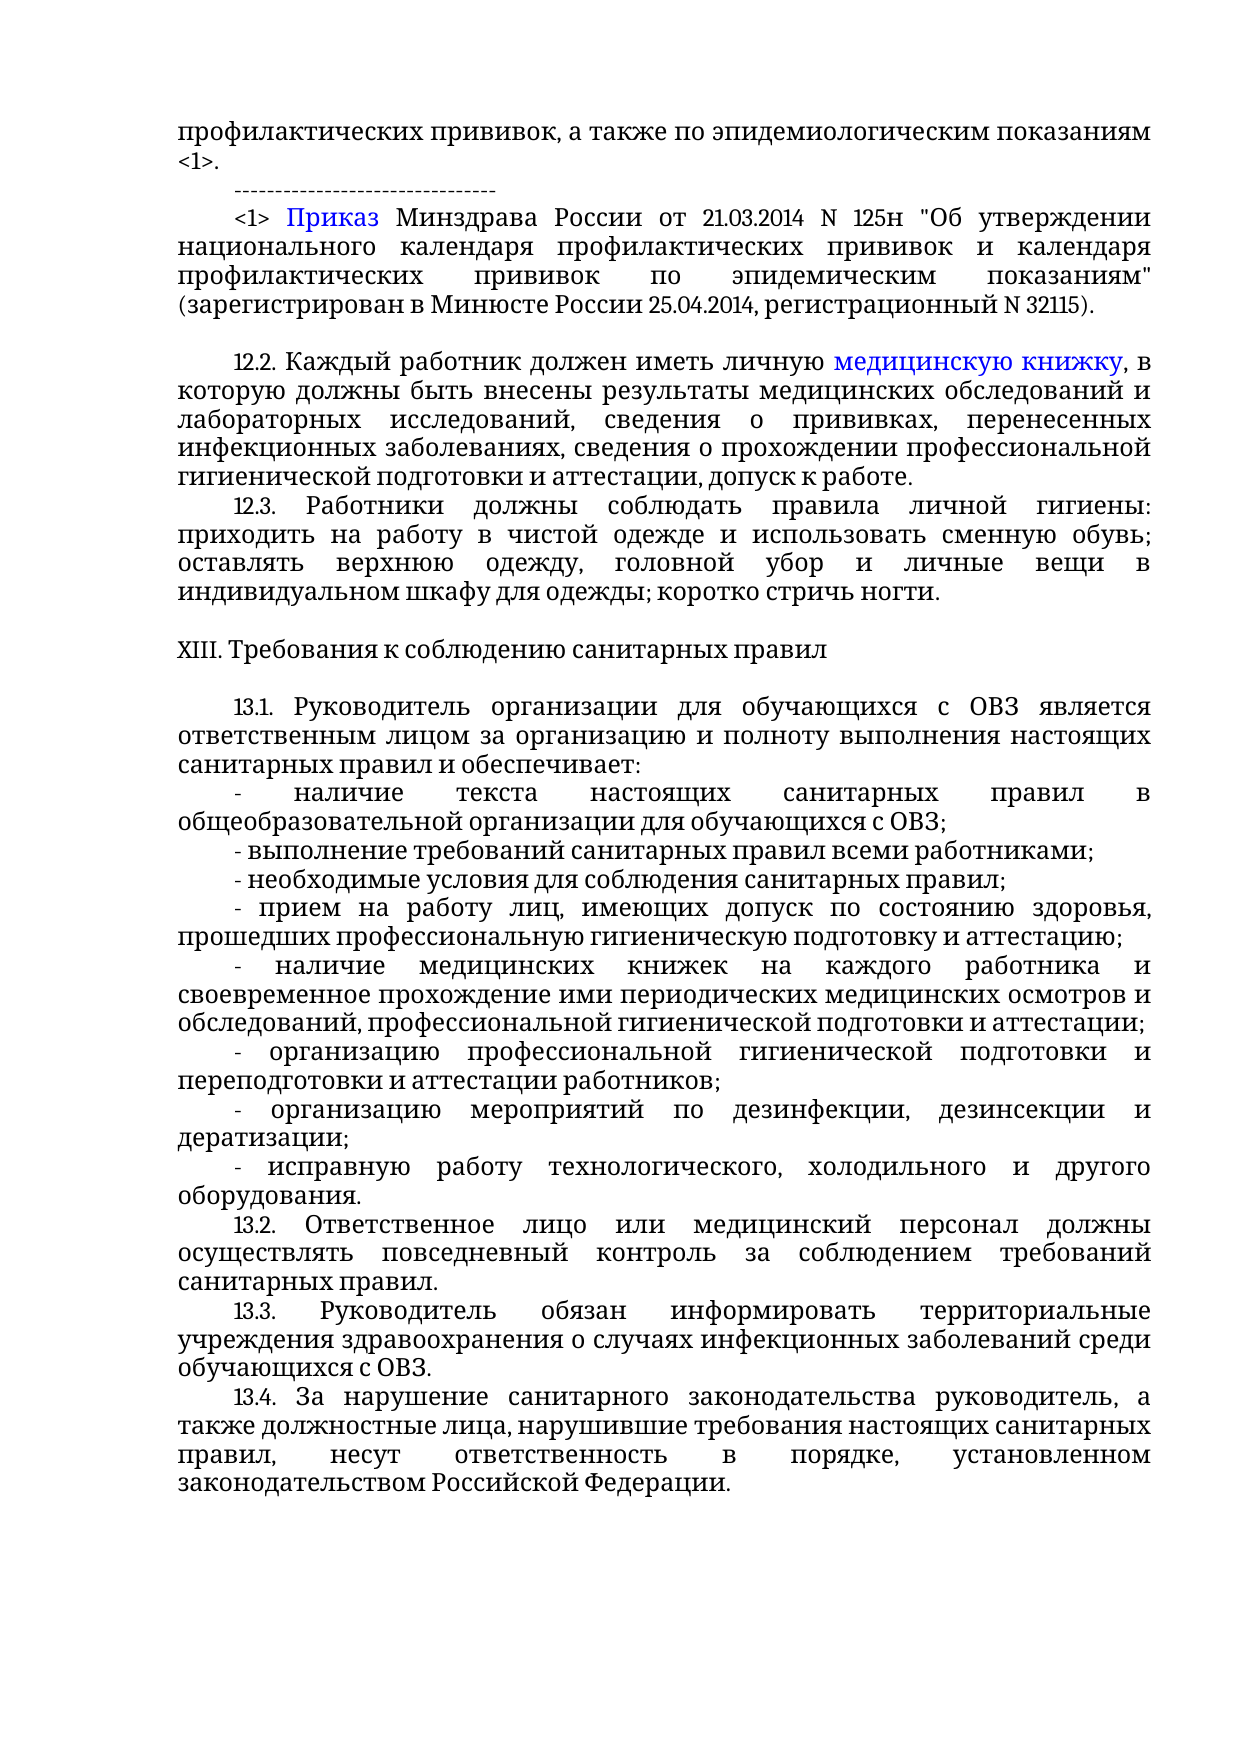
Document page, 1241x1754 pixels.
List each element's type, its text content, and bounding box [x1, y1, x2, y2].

text - прием на работу лиц, имеющих допуск по состоянию здоровья, прошедших профессиональную гигиеническую подготовку и аттестацию; [177, 894, 1152, 952]
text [177, 118, 1152, 176]
text 13.2. Ответственное лицо или медицинский персонал должны осуществлять повседневный контроль за соблюдением требований санитарных правил. [177, 1211, 1152, 1297]
text - необходимые условия для соблюдения санитарных правил; [177, 866, 1152, 894]
text 13.1. Руководитель организации для обучающихся с ОВЗ является ответственным лицом за организацию и полноту выполнения настоящих санитарных правил и обеспечивает: [177, 693, 1152, 779]
text - выполнение требований санитарных правил всеми работниками; [177, 837, 1152, 866]
text 13.4. За нарушение санитарного законодательства руководитель, а также должностные лица, нарушившие требования настоящих санитарных правил, несут ответственность в порядке, установленном законодательством Российской Федерации. [177, 1383, 1152, 1498]
text - исправную работу технологического, холодильного и другого оборудования. [177, 1153, 1152, 1211]
text - наличие медицинских книжек на каждого работника и своевременное прохождение ими периодических медицинских осмотров и обследований, профессиональной гигиенической подготовки и аттестации; [177, 952, 1152, 1038]
text 13.3. Руководитель обязан информировать территориальные учреждения здравоохранения о случаях инфекционных заболеваний среди обучающихся с ОВЗ. [177, 1297, 1152, 1383]
text -------------------------------- [177, 176, 1152, 204]
text <1> Приказ Минздрава России от 21.03.2014 N 125н "Об утверждении национального календаря профилактических прививок и календаря профилактических прививок по эпидемическим показаниям" (зарегистрирован в Минюсте России 25.04.2014, регистрационный N 32115). [177, 204, 1152, 319]
text - организацию мероприятий по дезинфекции, дезинсекции и дератизации; [177, 1096, 1152, 1153]
text - наличие текста настоящих санитарных правил в общеобразовательной организации для обучающихся с ОВЗ; [177, 779, 1152, 837]
text XIII. Требования к соблюдению санитарных правил [177, 636, 1152, 664]
text 12.3. Работники должны соблюдать правила личной гигиены: приходить на работу в чистой одежде и использовать сменную обувь; оставлять верхнюю одежду, головной убор и личные вещи в индивидуальном шкафу для одежды; коротко стричь ногти. [177, 492, 1152, 607]
text - организацию профессиональной гигиенической подготовки и переподготовки и аттестации работников; [177, 1038, 1152, 1096]
text 12.2. Каждый работник должен иметь личную медицинскую книжку, в которую должны быть внесены результаты медицинских обследований и лабораторных исследований, сведения о прививках, перенесенных инфекционных заболеваниях, сведения о прохождении профессиональной гигиенической подготовки и аттестации, допуск к работе. [177, 348, 1152, 492]
